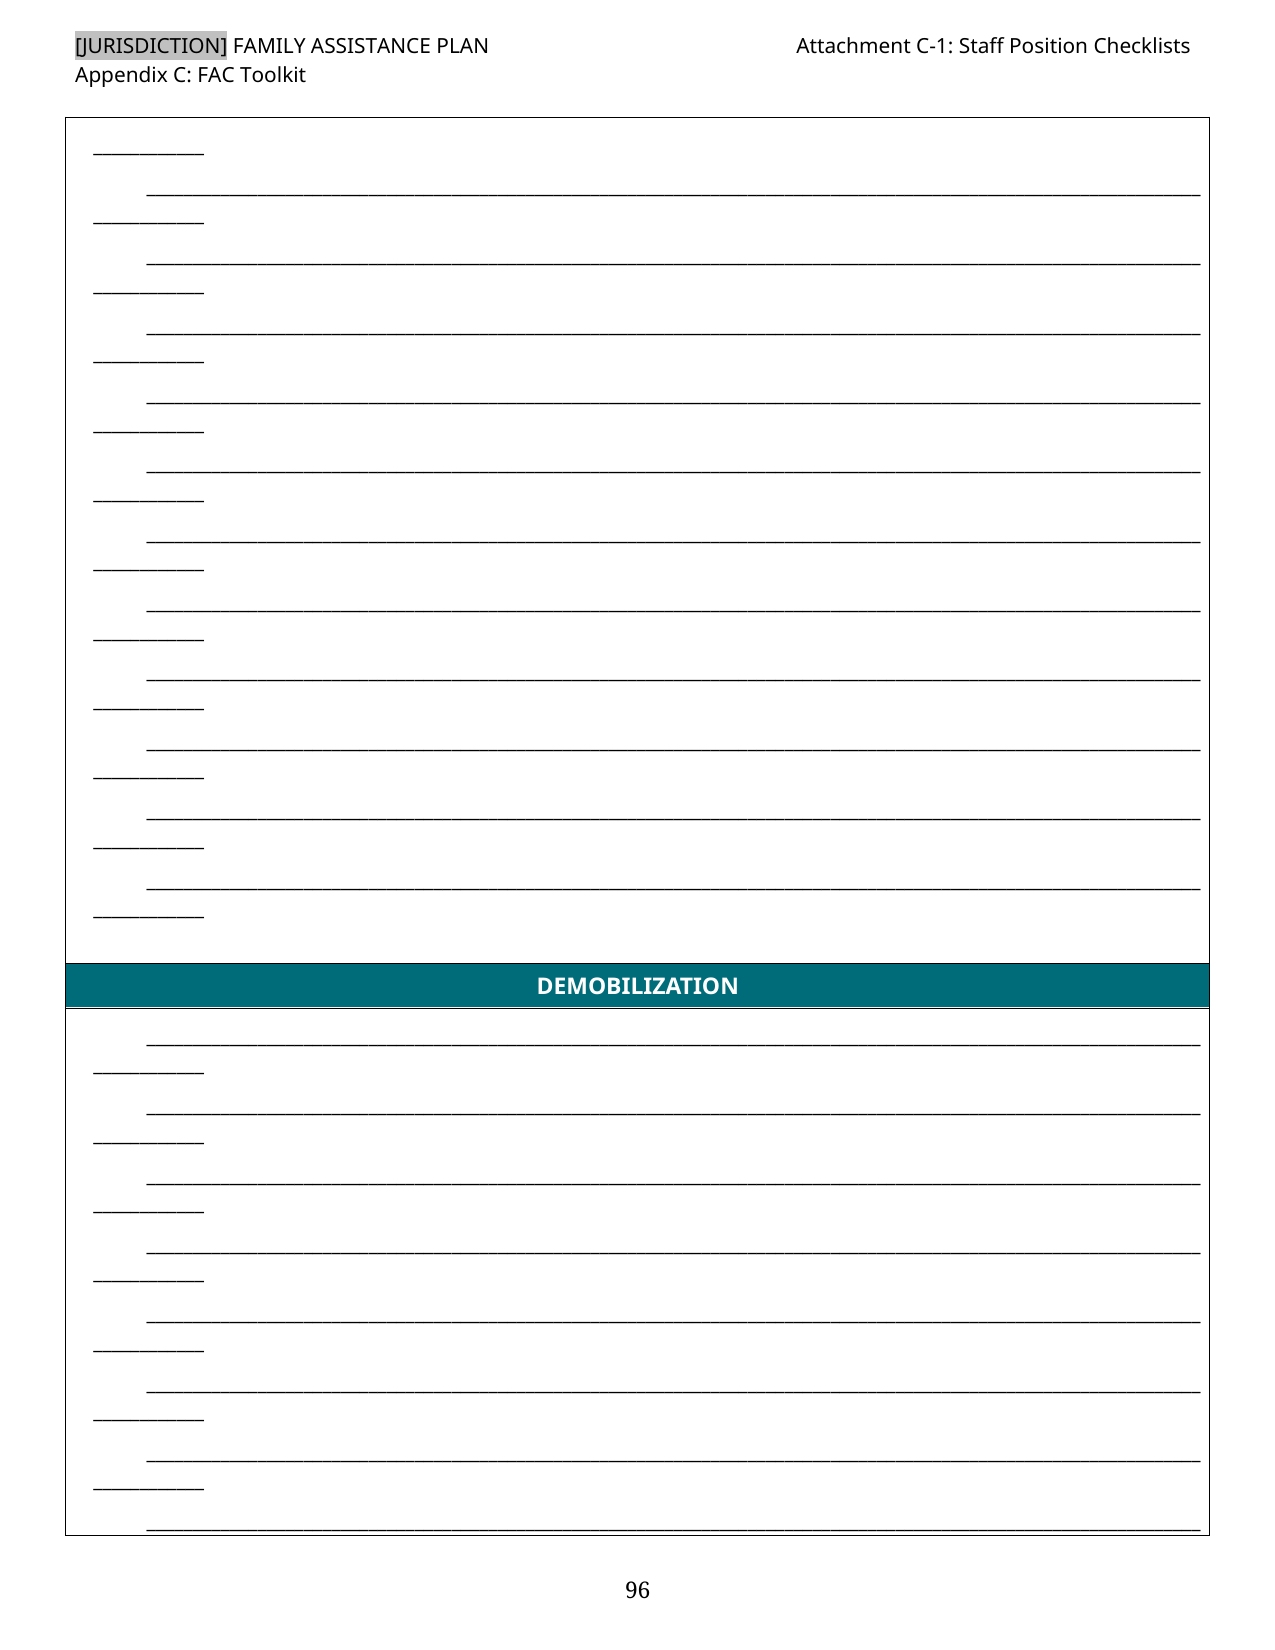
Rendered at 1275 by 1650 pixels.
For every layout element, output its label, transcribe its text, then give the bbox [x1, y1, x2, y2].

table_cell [66, 118, 1209, 963]
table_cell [66, 1009, 1209, 1535]
table_cell DEMOBILIZATION [66, 964, 1209, 1007]
